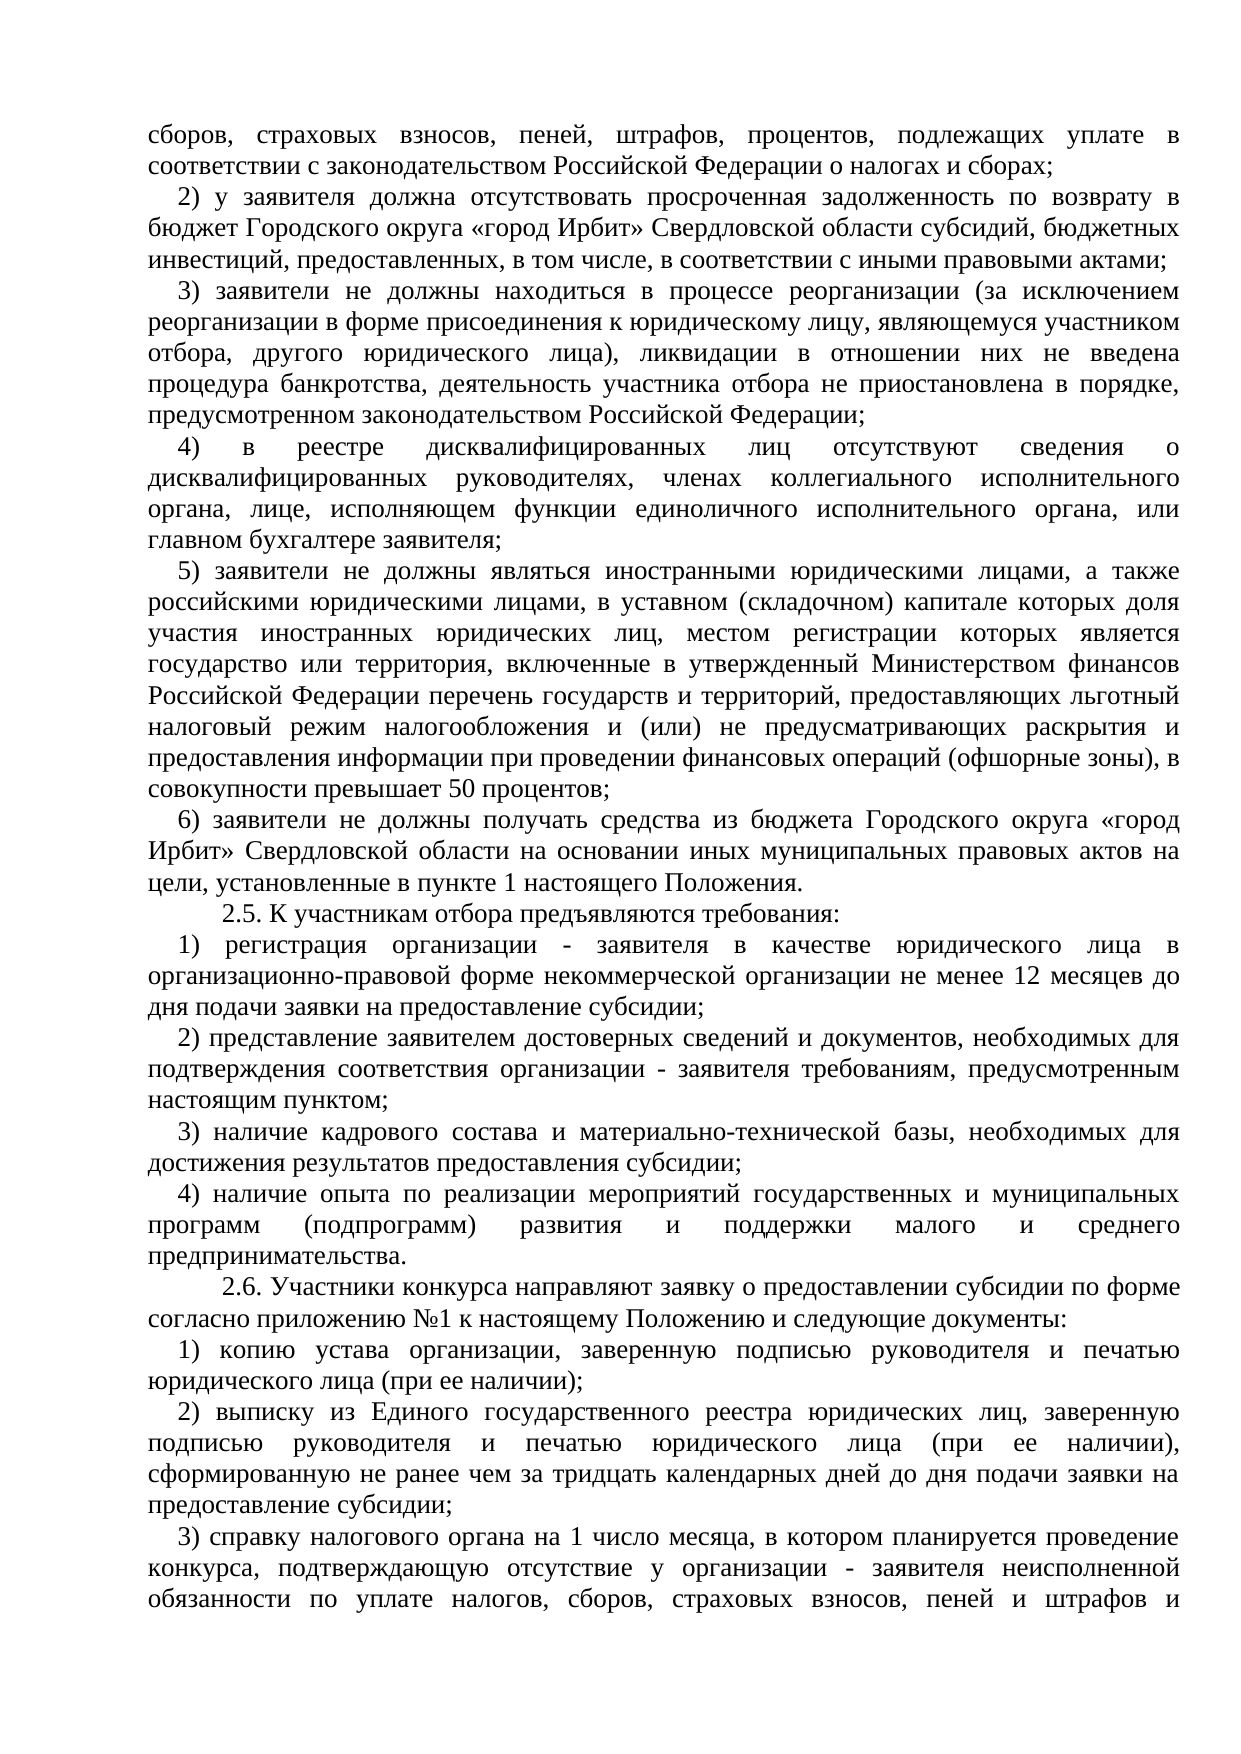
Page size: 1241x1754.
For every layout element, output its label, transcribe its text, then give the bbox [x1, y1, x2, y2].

text 2.5. К участникам отбора предъявляются требования: [148, 897, 1181, 928]
text 1) копию устава организации, заверенную подписью руководителя и печатью юридического лица (при ее наличии); [148, 1333, 1181, 1395]
text 4) в реестре дисквалифицированных лиц отсутствуют сведения о дисквалифицированных руководителях, членах коллегиального исполнительного органа, лице, исполняющем функции единоличного исполнительного органа, или главном бухгалтере заявителя; [148, 429, 1181, 554]
text 5) заявители не должны являться иностранными юридическими лицами, а также российскими юридическими лицами, в уставном (складочном) капитале которых доля участия иностранных юридических лиц, местом регистрации которых является государство или территория, включенные в утвержденный Министерством финансов Российской Федерации перечень государств и территорий, предоставляющих льготный налоговый режим налогообложения и (или) не предусматривающих раскрытия и предоставления информации при проведении финансовых операций (офшорные зоны), в совокупности превышает 50 процентов; [148, 554, 1181, 803]
text 2) выписку из Единого государственного реестра юридических лиц, заверенную подписью руководителя и печатью юридического лица (при ее наличии), сформированную не ранее чем за тридцать календарных дней до дня подачи заявки на предоставление субсидии; [148, 1395, 1181, 1520]
text 2) у заявителя должна отсутствовать просроченная задолженность по возврату в бюджет Городского округа «город Ирбит» Свердловской области субсидий, бюджетных инвестиций, предоставленных, в том числе, в соответствии с иными правовыми актами; [148, 180, 1181, 274]
text 3) заявители не должны находиться в процессе реорганизации (за исключением реорганизации в форме присоединения к юридическому лицу, являющемуся участником отбора, другого юридического лица), ликвидации в отношении них не введена процедура банкротства, деятельность участника отбора не приостановлена в порядке, предусмотренном законодательством Российской Федерации; [148, 274, 1181, 429]
text 2.6. Участники конкурса направляют заявку о предоставлении субсидии по форме согласно приложению №1 к настоящему Положению и следующие документы: [148, 1271, 1181, 1333]
text 4) наличие опыта по реализации мероприятий государственных и муниципальных программ (подпрограмм) развития и поддержки малого и среднего предпринимательства. [148, 1177, 1181, 1271]
text 2) представление заявителем достоверных сведений и документов, необходимых для подтверждения соответствия организации - заявителя требованиям, предусмотренным настоящим пунктом; [148, 1021, 1181, 1115]
text 3) наличие кадрового состава и материально-технической базы, необходимых для достижения результатов предоставления субсидии; [148, 1115, 1181, 1177]
text 6) заявители не должны получать средства из бюджета Городского округа «город Ирбит» Свердловской области на основании иных муниципальных правовых актов на цели, установленные в пункте 1 настоящего Положения. [148, 803, 1181, 897]
text 1) регистрация организации - заявителя в качестве юридического лица в организационно-правовой форме некоммерческой организации не менее 12 месяцев до дня подачи заявки на предоставление субсидии; [148, 928, 1181, 1021]
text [148, 1520, 1181, 1613]
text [148, 118, 1181, 180]
